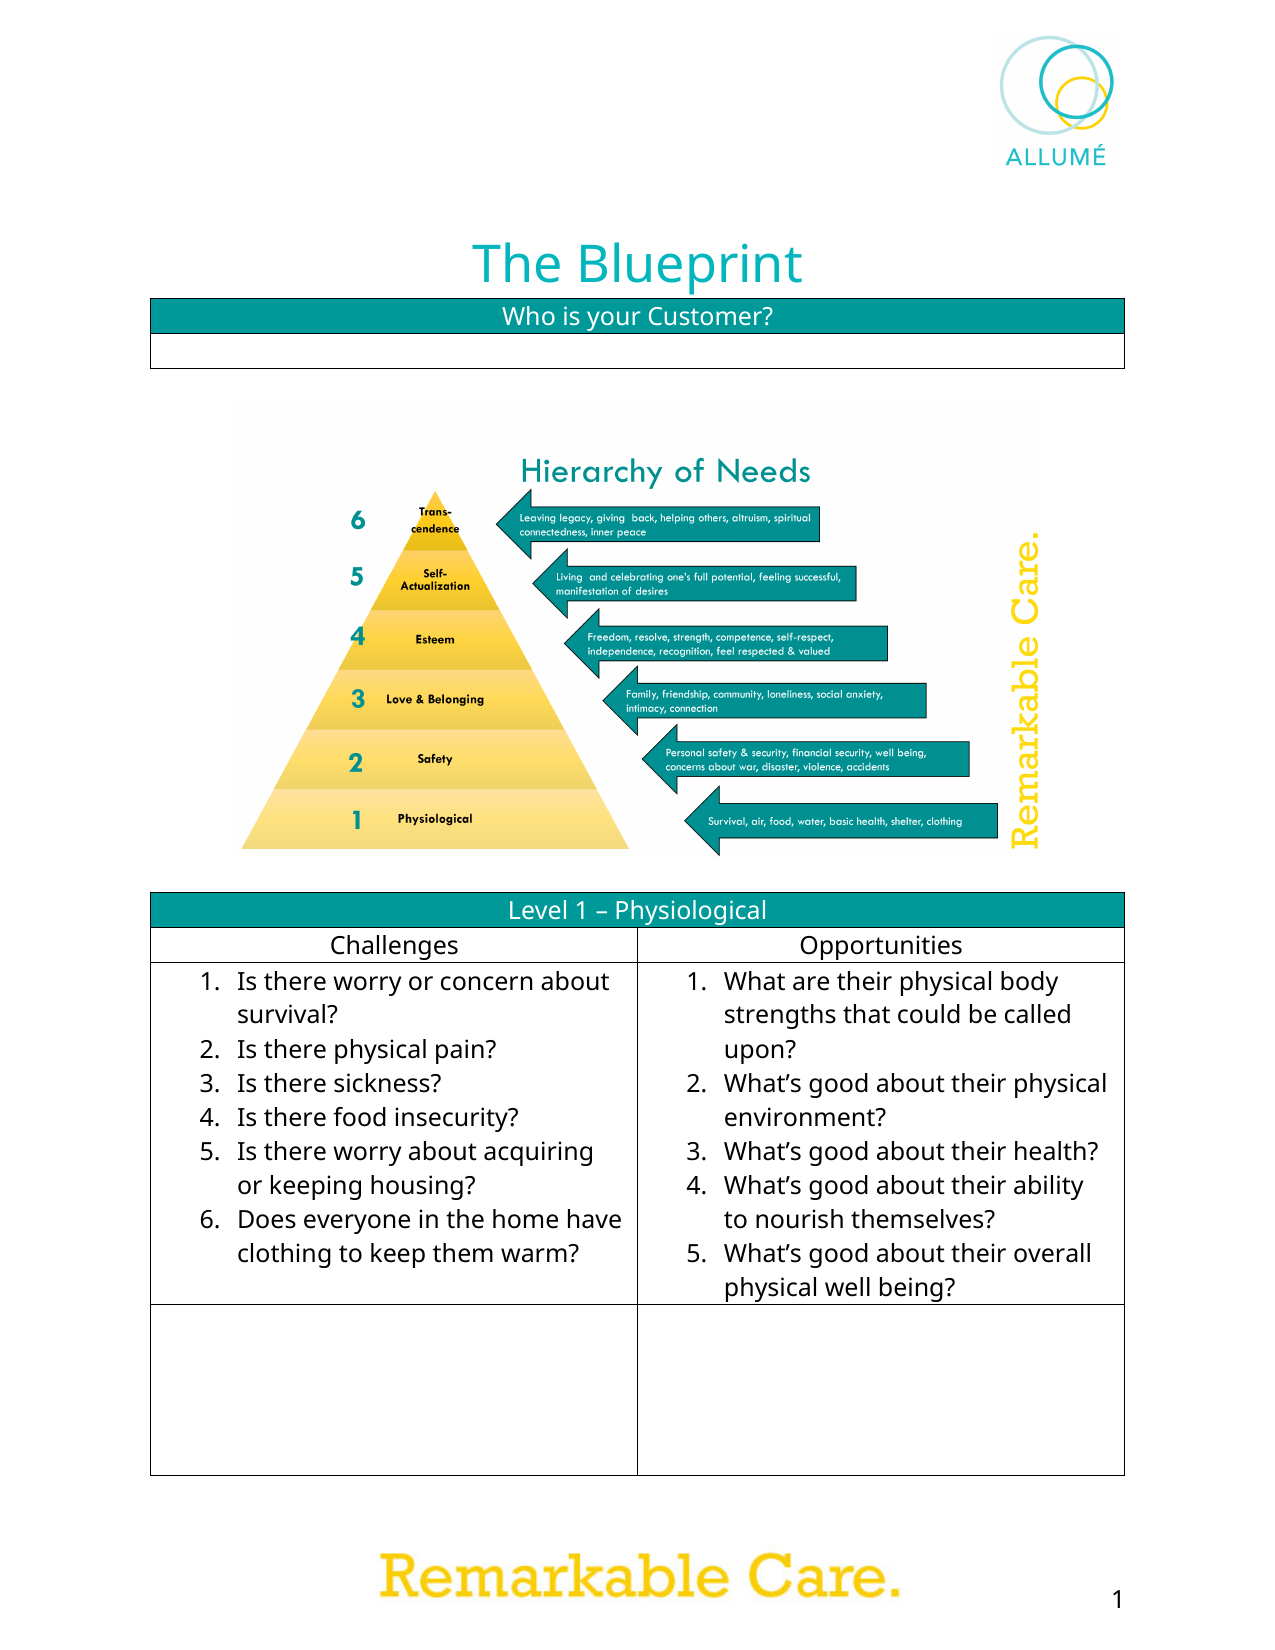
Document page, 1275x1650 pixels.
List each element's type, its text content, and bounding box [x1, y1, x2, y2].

table_cell [151, 1305, 637, 1475]
table_cell What are their physical body strengths that could be called upon? What’s good about their physical environment? What’s good about their health? What’s good about their ability to nourish themselves? What’s good about their overall physical well being? [638, 963, 1124, 1304]
picture [375, 1541, 908, 1609]
table_cell Is there worry or concern about survival? Is there physical pain? Is there sickness? Is there food insecurity? Is there worry about acquiring or keeping housing? Does everyone in the home have clothing to keep them warm? [151, 963, 637, 1304]
table_cell [151, 334, 1124, 368]
picture [989, 34, 1124, 168]
picture [233, 403, 1042, 858]
table_cell [638, 1305, 1124, 1475]
table_header Who is your Customer? [151, 299, 1124, 333]
table_cell Opportunities [638, 928, 1124, 962]
table_cell Challenges [151, 928, 637, 962]
table_header Level 1 – Physiological [151, 893, 1124, 927]
subtitle The Blueprint [150, 227, 1125, 298]
